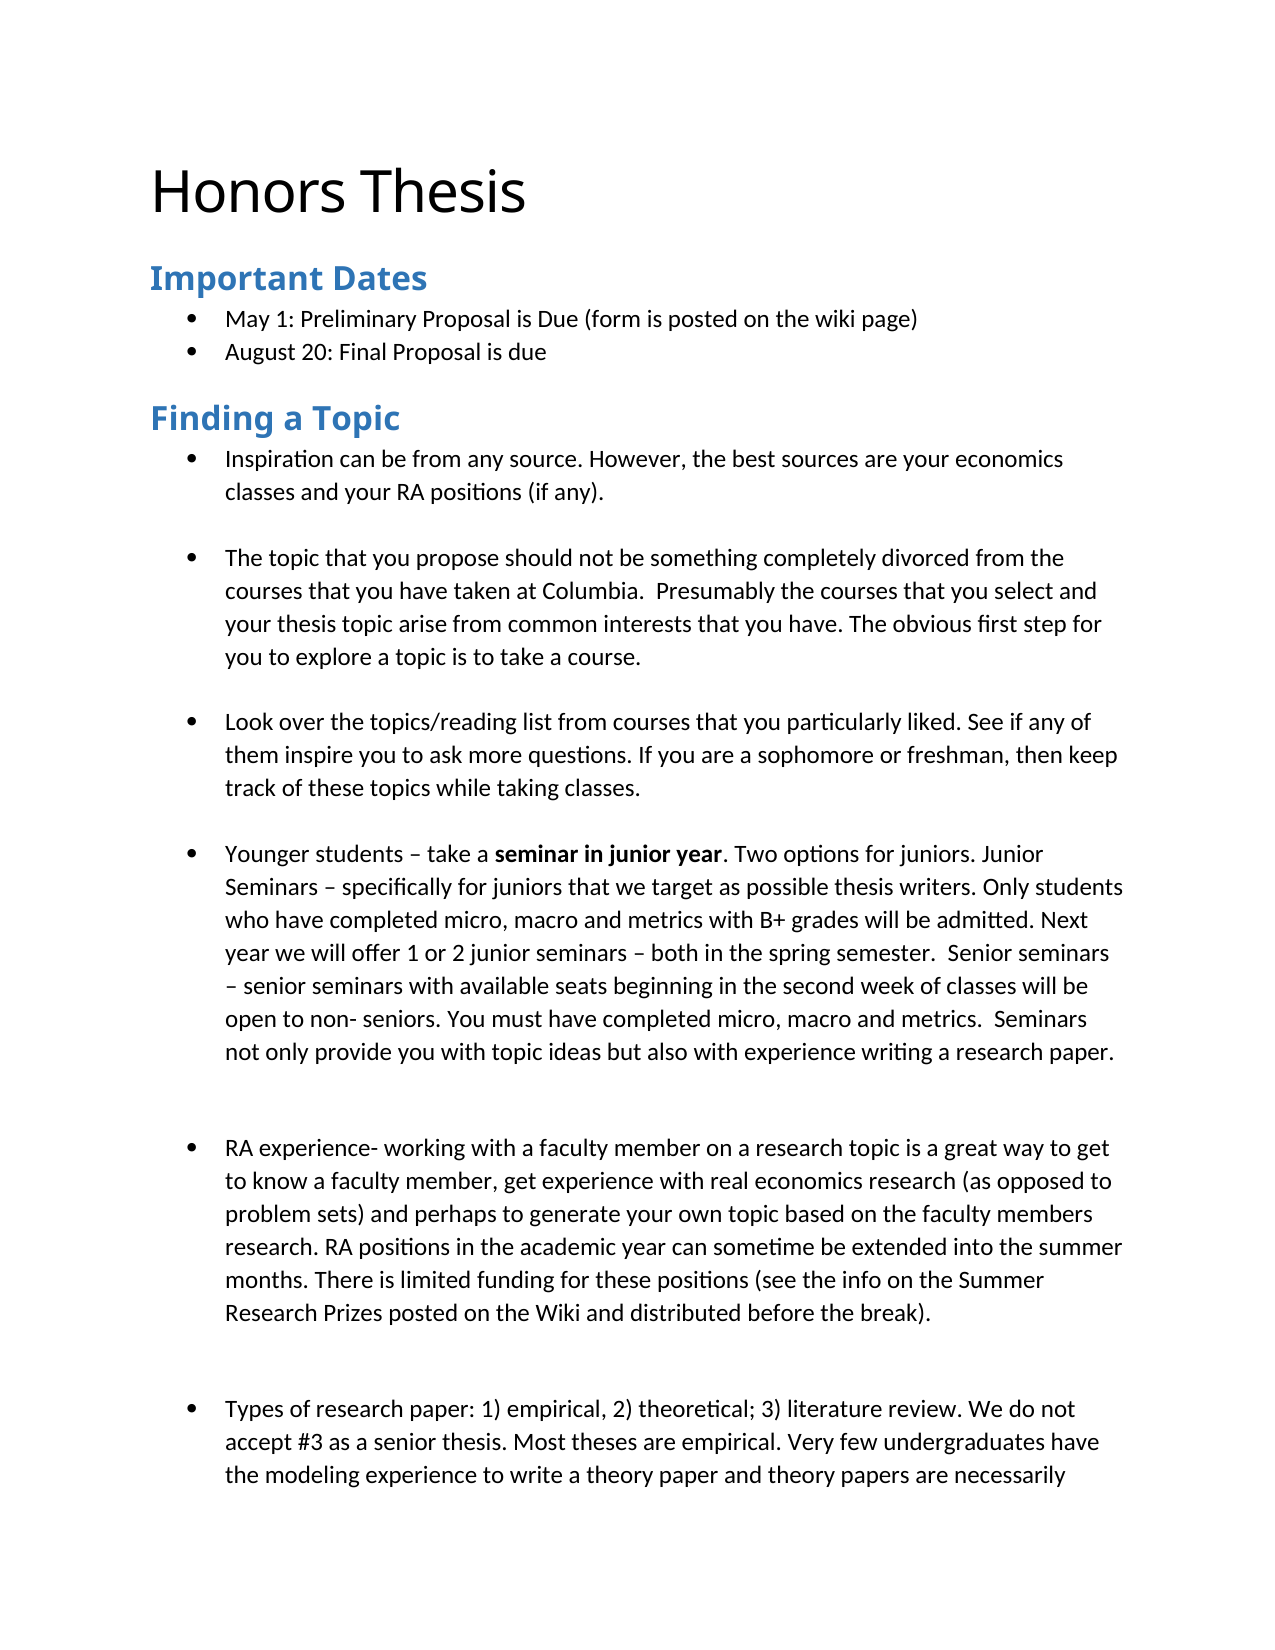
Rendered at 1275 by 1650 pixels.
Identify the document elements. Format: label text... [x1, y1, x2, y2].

subtitle Finding a Topic [150, 394, 1125, 440]
list May 1: Preliminary Proposal is Due (form is posted on the wiki page) [187, 303, 1125, 334]
list Look over the topics/reading list from courses that you particularly liked. See if any of them inspire you to ask more questions. If you are a sophomore or freshman, then keep track of these topics while taking classes. [187, 707, 1125, 803]
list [187, 1393, 1125, 1489]
list Inspiration can be from any source. However, the best sources are your economics classes and your RA positions (if any). [187, 443, 1125, 507]
list RA experience- working with a faculty member on a research topic is a great way to get to know a faculty member, get experience with real economics research (as opposed to problem sets) and perhaps to generate your own topic based on the faculty members research. RA positions in the academic year can sometime be extended into the summer months. There is limited funding for these positions (see the info on the Summer Research Prizes posted on the Wiki and distributed before the break). [187, 1132, 1125, 1327]
list The topic that you propose should not be something completely divorced from the courses that you have taken at Columbia. Presumably the courses that you select and your thesis topic arise from common interests that you have. The obvious first step for you to explore a topic is to take a course. [187, 542, 1125, 671]
subtitle Important Dates [150, 254, 1125, 300]
list August 20: Final Proposal is due [187, 336, 1125, 367]
list Younger students – take a seminar in junior year. Two options for juniors. Junior Seminars – specifically for juniors that we target as possible thesis writers. Only students who have completed micro, macro and metrics with B+ grades will be admitted. Next year we will offer 1 or 2 junior seminars – both in the spring semester. Senior seminars – senior seminars with available seats beginning in the second week of classes will be open to non- seniors. You must have completed micro, macro and metrics. Seminars not only provide you with topic ideas but also with experience writing a research paper. [187, 838, 1125, 1066]
title Honors Thesis [150, 150, 1125, 229]
